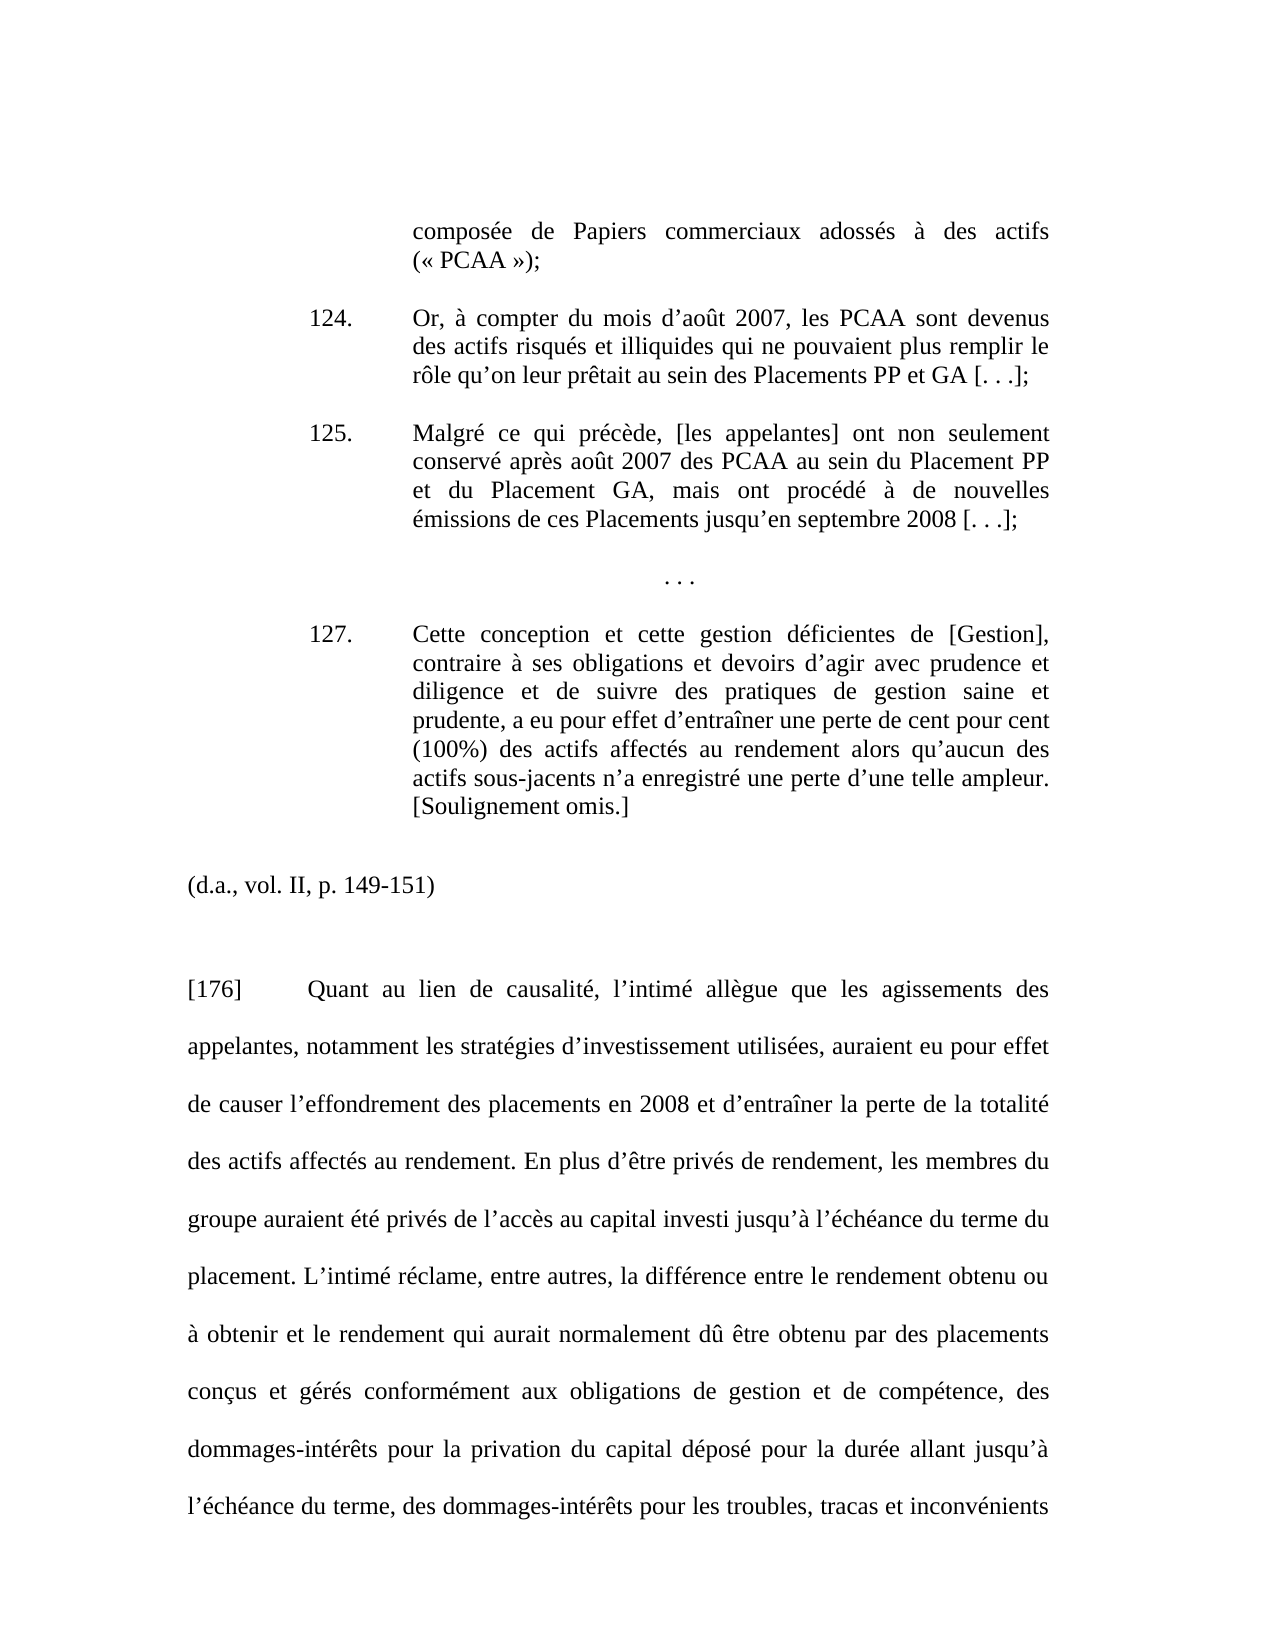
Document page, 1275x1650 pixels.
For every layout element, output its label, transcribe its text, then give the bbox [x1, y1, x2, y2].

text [187, 974, 1050, 1520]
text 125. Malgré ce qui précède, [les appelantes] ont non seulement conservé après août 2007 des PCAA au sein du Placement PP et du Placement GA, mais ont procédé à de nouvelles émissions de ces Placements jusqu’en septembre 2008 [. . .]; [309, 418, 1050, 533]
text 127. Cette conception et cette gestion déficientes de [Gestion], contraire à ses obligations et devoirs d’agir avec prudence et diligence et de suivre des pratiques de gestion saine et prudente, a eu pour effet d’entraîner une perte de cent pour cent (100%) des actifs affectés au rendement alors qu’aucun des actifs sous-jacents n’a enregistré une perte d’une telle ampleur. [Soulignement omis.] [309, 619, 1050, 820]
text (d.a., vol. II, p. 149-151) [187, 870, 1050, 899]
text 124. Or, à compter du mois d’août 2007, les PCAA sont devenus des actifs risqués et illiquides qui ne pouvaient plus remplir le rôle qu’on leur prêtait au sein des Placements PP et GA [. . .]; [309, 303, 1050, 389]
text . . . [309, 561, 1050, 590]
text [309, 216, 1050, 274]
